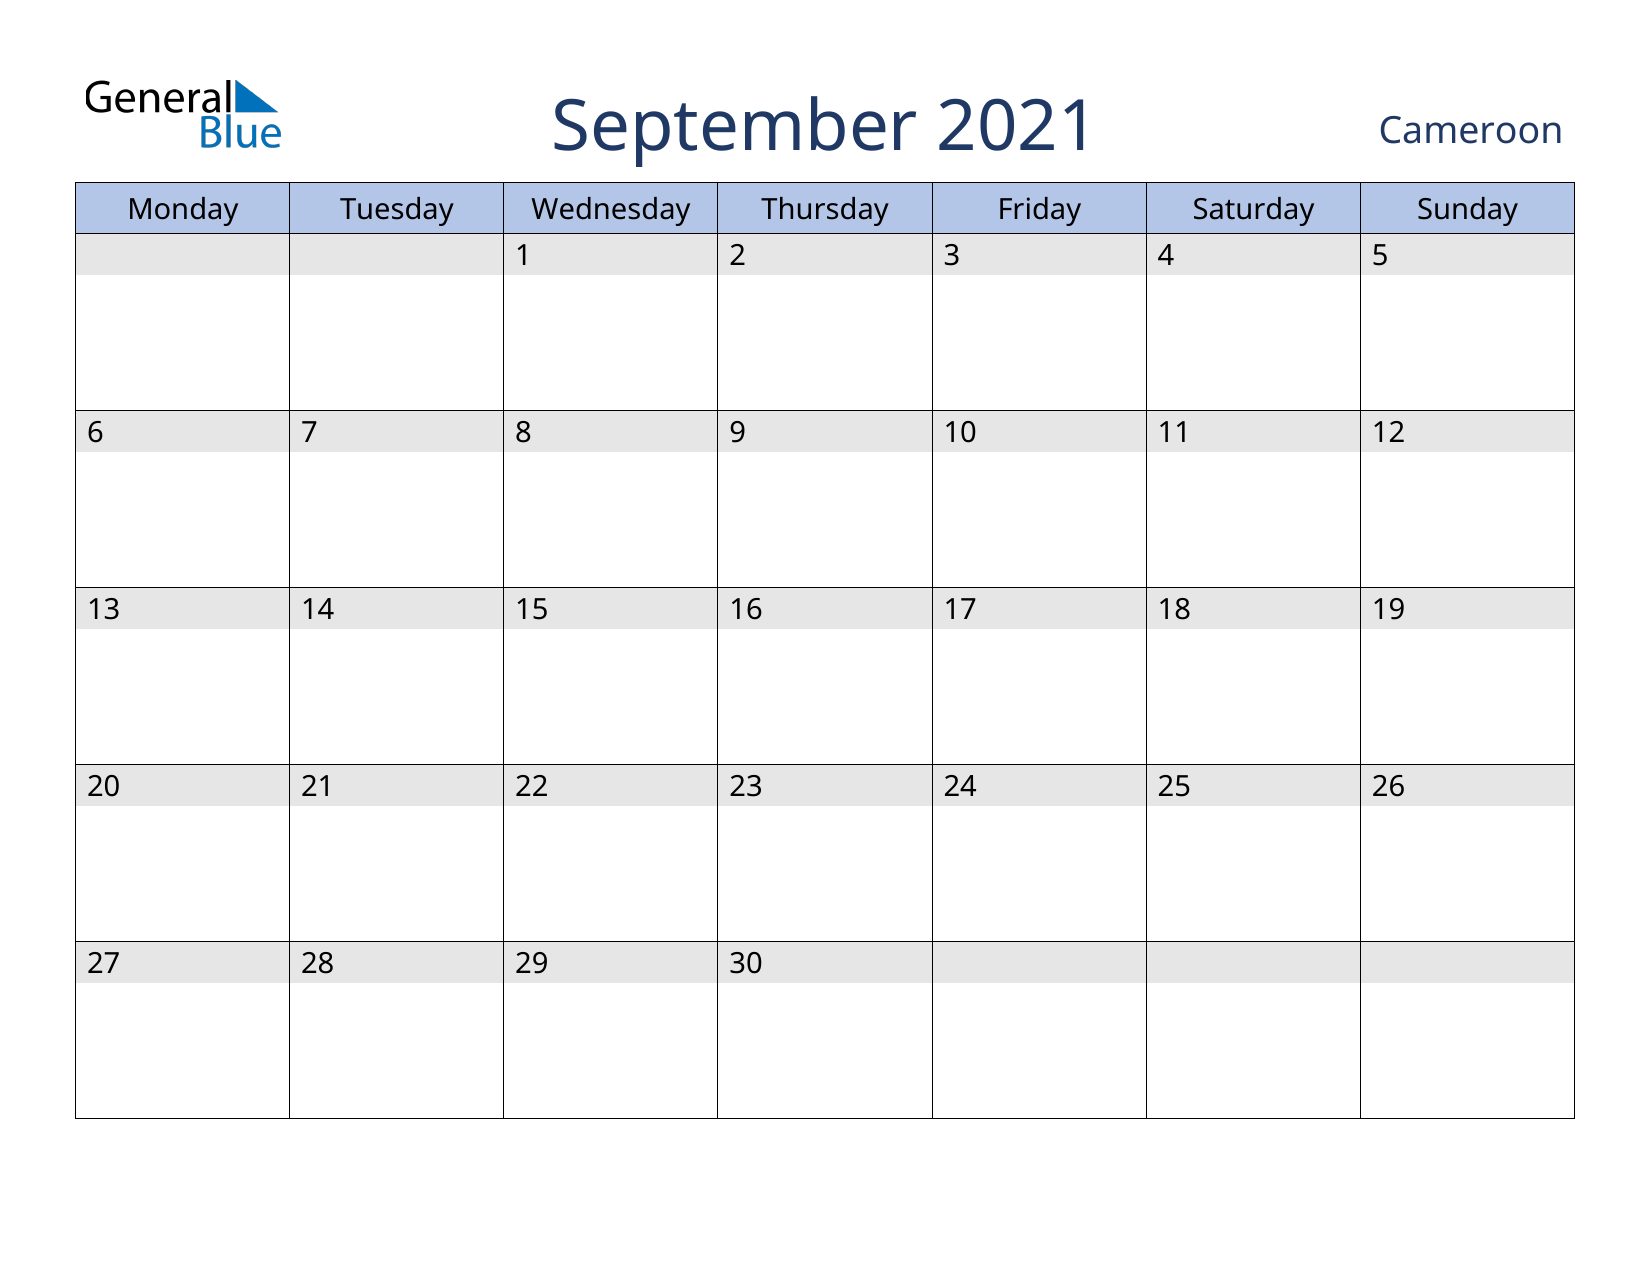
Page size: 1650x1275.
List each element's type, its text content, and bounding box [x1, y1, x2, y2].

table_cell [504, 806, 717, 941]
table_cell [933, 275, 1146, 410]
table_cell 19 [1361, 588, 1574, 629]
table_cell 28 [290, 942, 503, 983]
table_cell [1147, 275, 1360, 410]
table_cell 1 [504, 234, 717, 275]
table_cell [1361, 629, 1574, 764]
table_cell [504, 983, 717, 1118]
table_cell [504, 275, 717, 410]
table_cell [1147, 629, 1360, 764]
table_cell Friday [933, 183, 1146, 233]
table_cell 7 [290, 411, 503, 452]
table_cell 10 [933, 411, 1146, 452]
table_cell 25 [1147, 765, 1360, 806]
table_cell [1147, 806, 1360, 941]
table_header Cameroon [1146, 75, 1574, 182]
table_cell [504, 452, 717, 587]
table_cell [290, 275, 503, 410]
table_cell 17 [933, 588, 1146, 629]
table_cell 26 [1361, 765, 1574, 806]
table_cell [718, 452, 932, 587]
table_cell [718, 806, 932, 941]
table_cell [1361, 806, 1574, 941]
table_cell 21 [290, 765, 503, 806]
table_cell 27 [76, 942, 289, 983]
table_cell 14 [290, 588, 503, 629]
table_cell 9 [718, 411, 932, 452]
table_cell [504, 629, 717, 764]
table_cell 2 [718, 234, 932, 275]
table_cell [76, 806, 289, 941]
table_cell [76, 983, 289, 1118]
table_cell 3 [933, 234, 1146, 275]
table_cell 23 [718, 765, 932, 806]
table_cell [1361, 942, 1574, 983]
table_header [76, 75, 503, 182]
table_cell 13 [76, 588, 289, 629]
table_cell [290, 983, 503, 1118]
table_cell [76, 629, 289, 764]
table_cell [76, 275, 289, 410]
table_cell 15 [504, 588, 717, 629]
table_cell 16 [718, 588, 932, 629]
table_cell 29 [504, 942, 717, 983]
table_cell 8 [504, 411, 717, 452]
table_cell [933, 806, 1146, 941]
table_cell [718, 629, 932, 764]
table_cell [718, 275, 932, 410]
table_cell [1361, 275, 1574, 410]
table_cell [290, 629, 503, 764]
table_cell 30 [718, 942, 932, 983]
table_cell [1147, 942, 1360, 983]
table_cell 24 [933, 765, 1146, 806]
table_cell 5 [1361, 234, 1574, 275]
table_cell [933, 452, 1146, 587]
table_cell [1147, 452, 1360, 587]
table_cell Thursday [718, 183, 932, 233]
table_cell [290, 452, 503, 587]
table_cell 20 [76, 765, 289, 806]
table_cell [933, 942, 1146, 983]
table_cell [1147, 983, 1360, 1118]
table_cell Saturday [1147, 183, 1360, 233]
table_cell [1361, 983, 1574, 1118]
table_cell 6 [76, 411, 289, 452]
table_cell Tuesday [290, 183, 503, 233]
table_cell 4 [1147, 234, 1360, 275]
picture [86, 80, 281, 148]
table_cell [290, 234, 503, 275]
table_cell 12 [1361, 411, 1574, 452]
table_cell 18 [1147, 588, 1360, 629]
table_cell Monday [76, 183, 289, 233]
table_cell Sunday [1361, 183, 1574, 233]
table_cell 11 [1147, 411, 1360, 452]
table_cell [290, 806, 503, 941]
table_cell [76, 452, 289, 587]
table_cell Wednesday [504, 183, 717, 233]
table_header September 2021 [504, 75, 1146, 182]
table_cell [718, 983, 932, 1118]
table_cell [76, 234, 289, 275]
table_cell [933, 983, 1146, 1118]
table_cell [1361, 452, 1574, 587]
table_cell [933, 629, 1146, 764]
table_cell 22 [504, 765, 717, 806]
